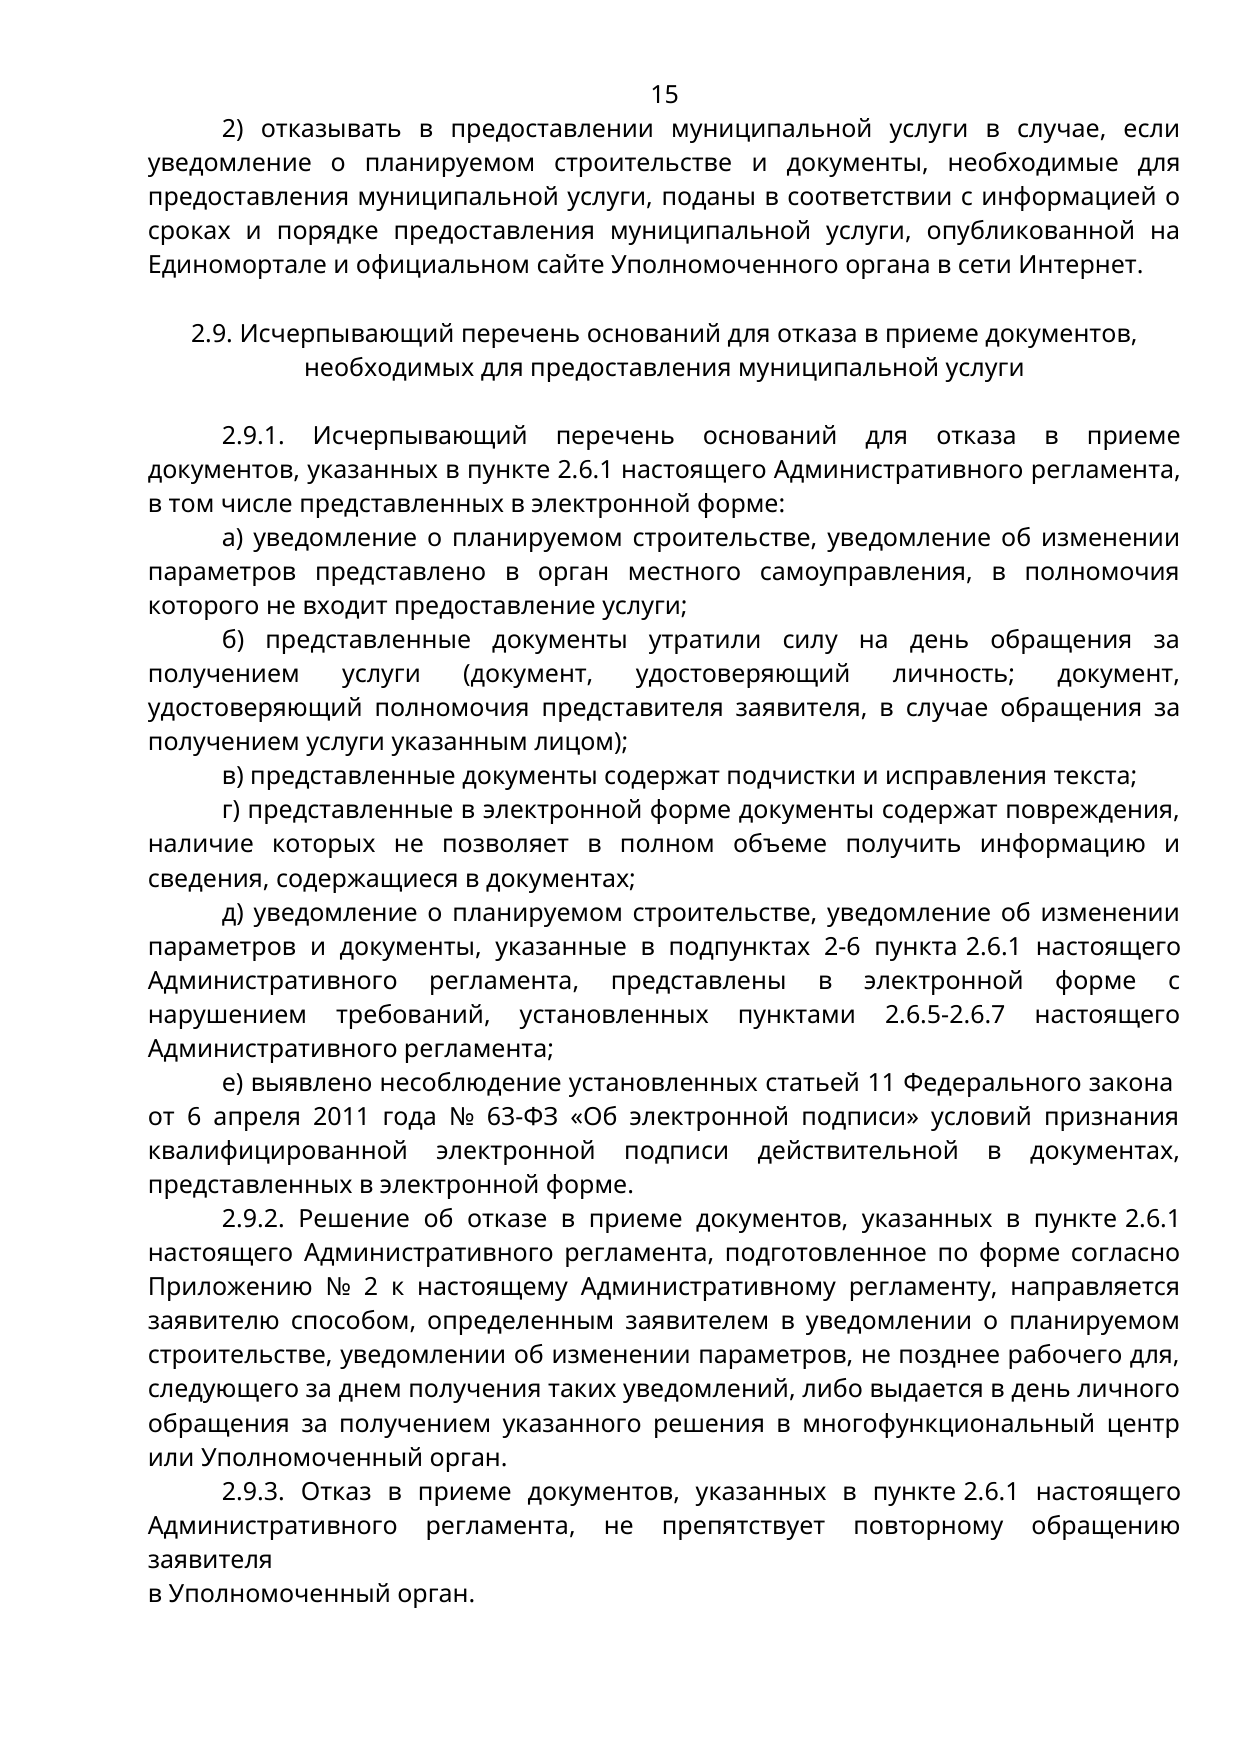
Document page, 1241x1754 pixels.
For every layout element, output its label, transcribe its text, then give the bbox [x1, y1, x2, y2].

text 2.9.1. Исчерпывающий перечень оснований для отказа в приеме документов, указанных в пункте 2.6.1 настоящего Административного регламента, в том числе представленных в электронной форме: [148, 417, 1181, 519]
text 2.9. Исчерпывающий перечень оснований для отказа в приеме документов, необходимых для предоставления муниципальной услуги [148, 315, 1181, 383]
text г) представленные в электронной форме документы содержат повреждения, наличие которых не позволяет в полном объеме получить информацию и сведения, содержащиеся в документах; [148, 792, 1181, 894]
text 2) отказывать в предоставлении муниципальной услуги в случае, если уведомление о планируемом строительстве и документы, необходимые для предоставления муниципальной услуги, поданы в соответствии с информацией о сроках и порядке предоставления муниципальной услуги, опубликованной на Единомортале и официальном сайте Уполномоченного органа в сети Интернет. [148, 111, 1181, 281]
text б) представленные документы утратили силу на день обращения за получением услуги (документ, удостоверяющий личность; документ, удостоверяющий полномочия представителя заявителя, в случае обращения за получением услуги указанным лицом); [148, 622, 1181, 758]
text 2.9.2. Решение об отказе в приеме документов, указанных в пункте 2.6.1 настоящего Административного регламента, подготовленное по форме согласно Приложению № 2 к настоящему Административному регламенту, направляется заявителю способом, определенным заявителем в уведомлении о планируемом строительстве, уведомлении об изменении параметров, не позднее рабочего для, следующего за днем получения таких уведомлений, либо выдается в день личного обращения за получением указанного решения в многофункциональный центр или Уполномоченный орган. [148, 1201, 1181, 1473]
text д) уведомление о планируемом строительстве, уведомление об изменении параметров и документы, указанные в подпунктах 2-6 пункта 2.6.1 настоящего Административного регламента, представлены в электронной форме с нарушением требований, установленных пунктами 2.6.5-2.6.7 настоящего Административного регламента; [148, 894, 1181, 1064]
text а) уведомление о планируемом строительстве, уведомление об изменении параметров представлено в орган местного самоуправления, в полномочия которого не входит предоставление услуги; [148, 519, 1181, 622]
text в) представленные документы содержат подчистки и исправления текста; [148, 758, 1181, 792]
text е) выявлено несоблюдение установленных статьей 11 Федерального закона от 6 апреля 2011 года № 63-ФЗ «Об электронной подписи» условий признания квалифицированной электронной подписи действительной в документах, представленных в электронной форме. [148, 1064, 1181, 1201]
text 2.9.3. Отказ в приеме документов, указанных в пункте 2.6.1 настоящего Административного регламента, не препятствует повторному обращению заявителя в Уполномоченный орган. [148, 1473, 1181, 1609]
